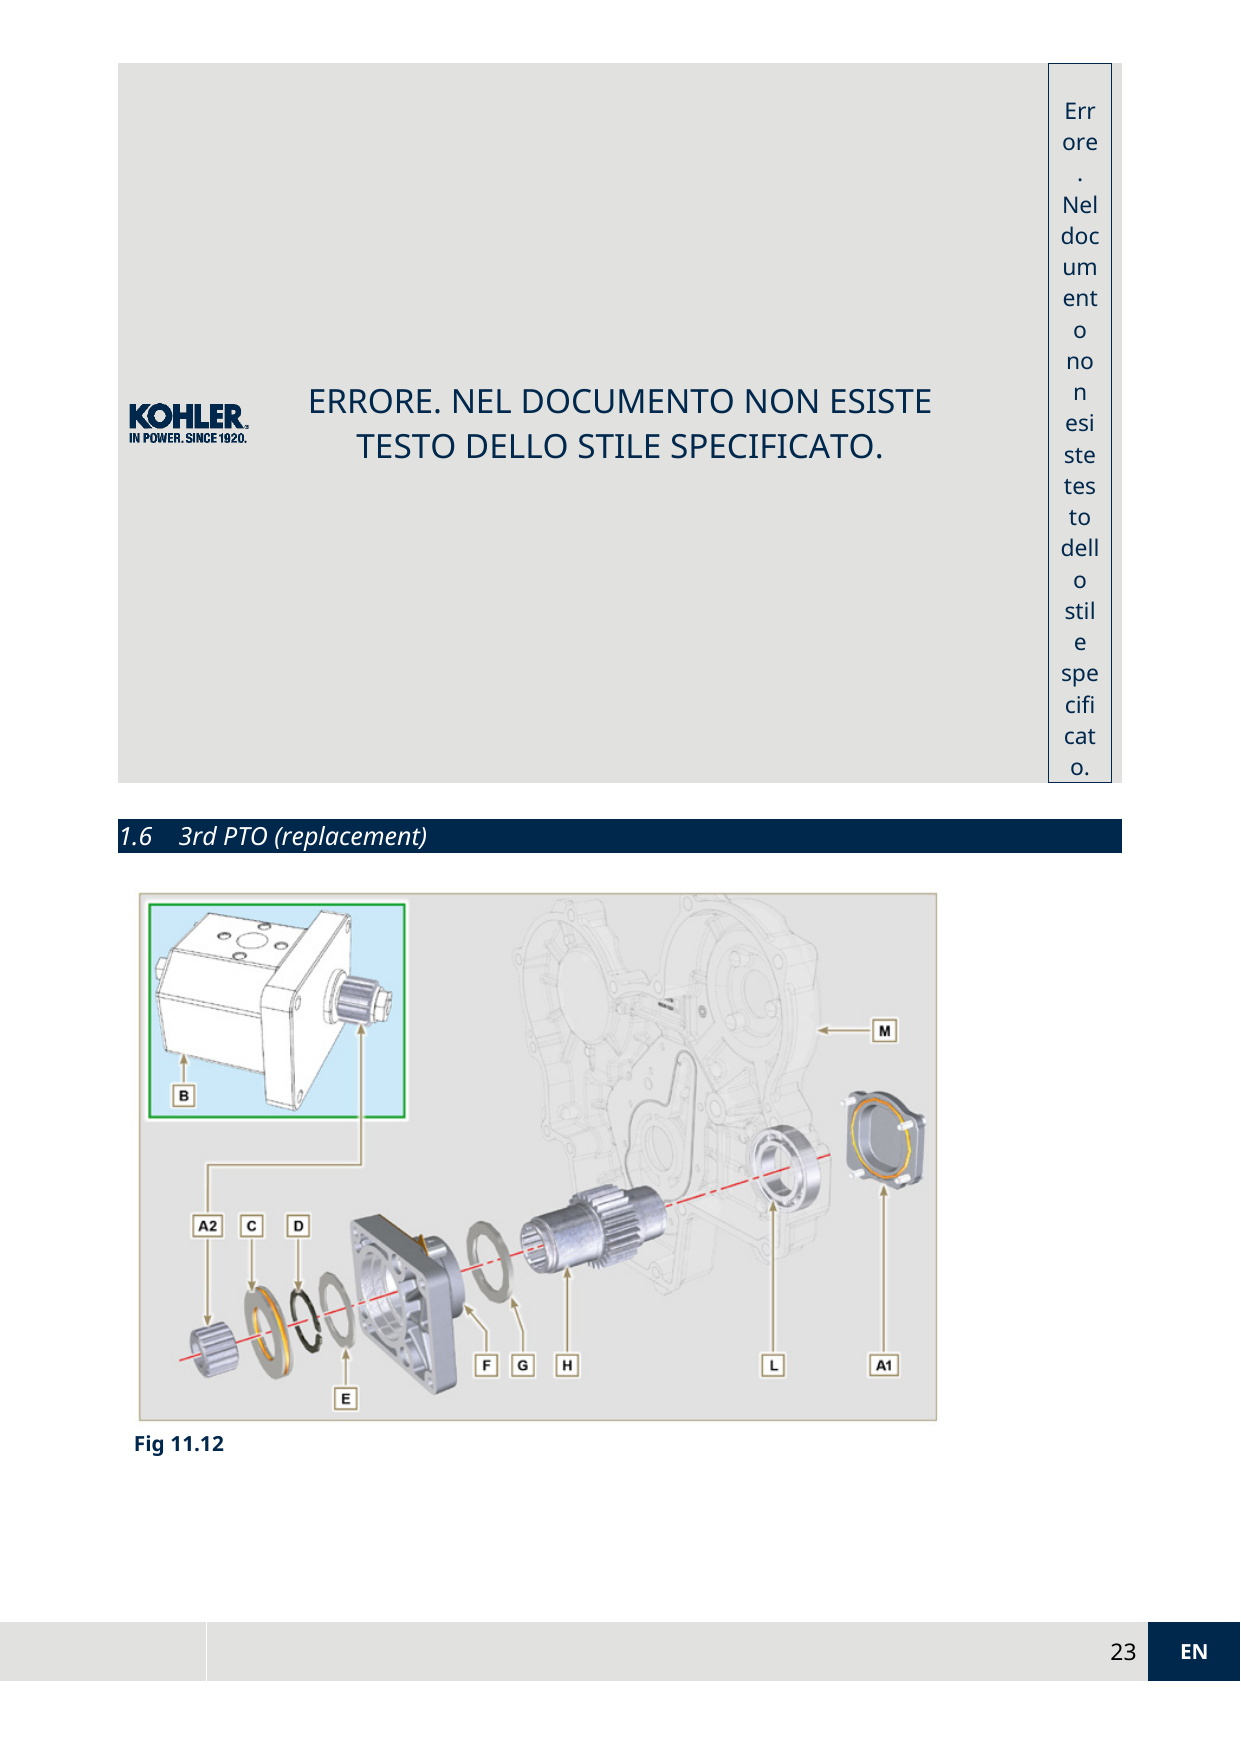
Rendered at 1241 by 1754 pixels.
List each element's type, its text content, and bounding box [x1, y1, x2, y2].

subtitle 3rd PTO (replacement) [118, 819, 1122, 853]
picture [129, 403, 249, 443]
table_header Fig 11.12 [118, 872, 1122, 1473]
picture [133, 887, 943, 1427]
